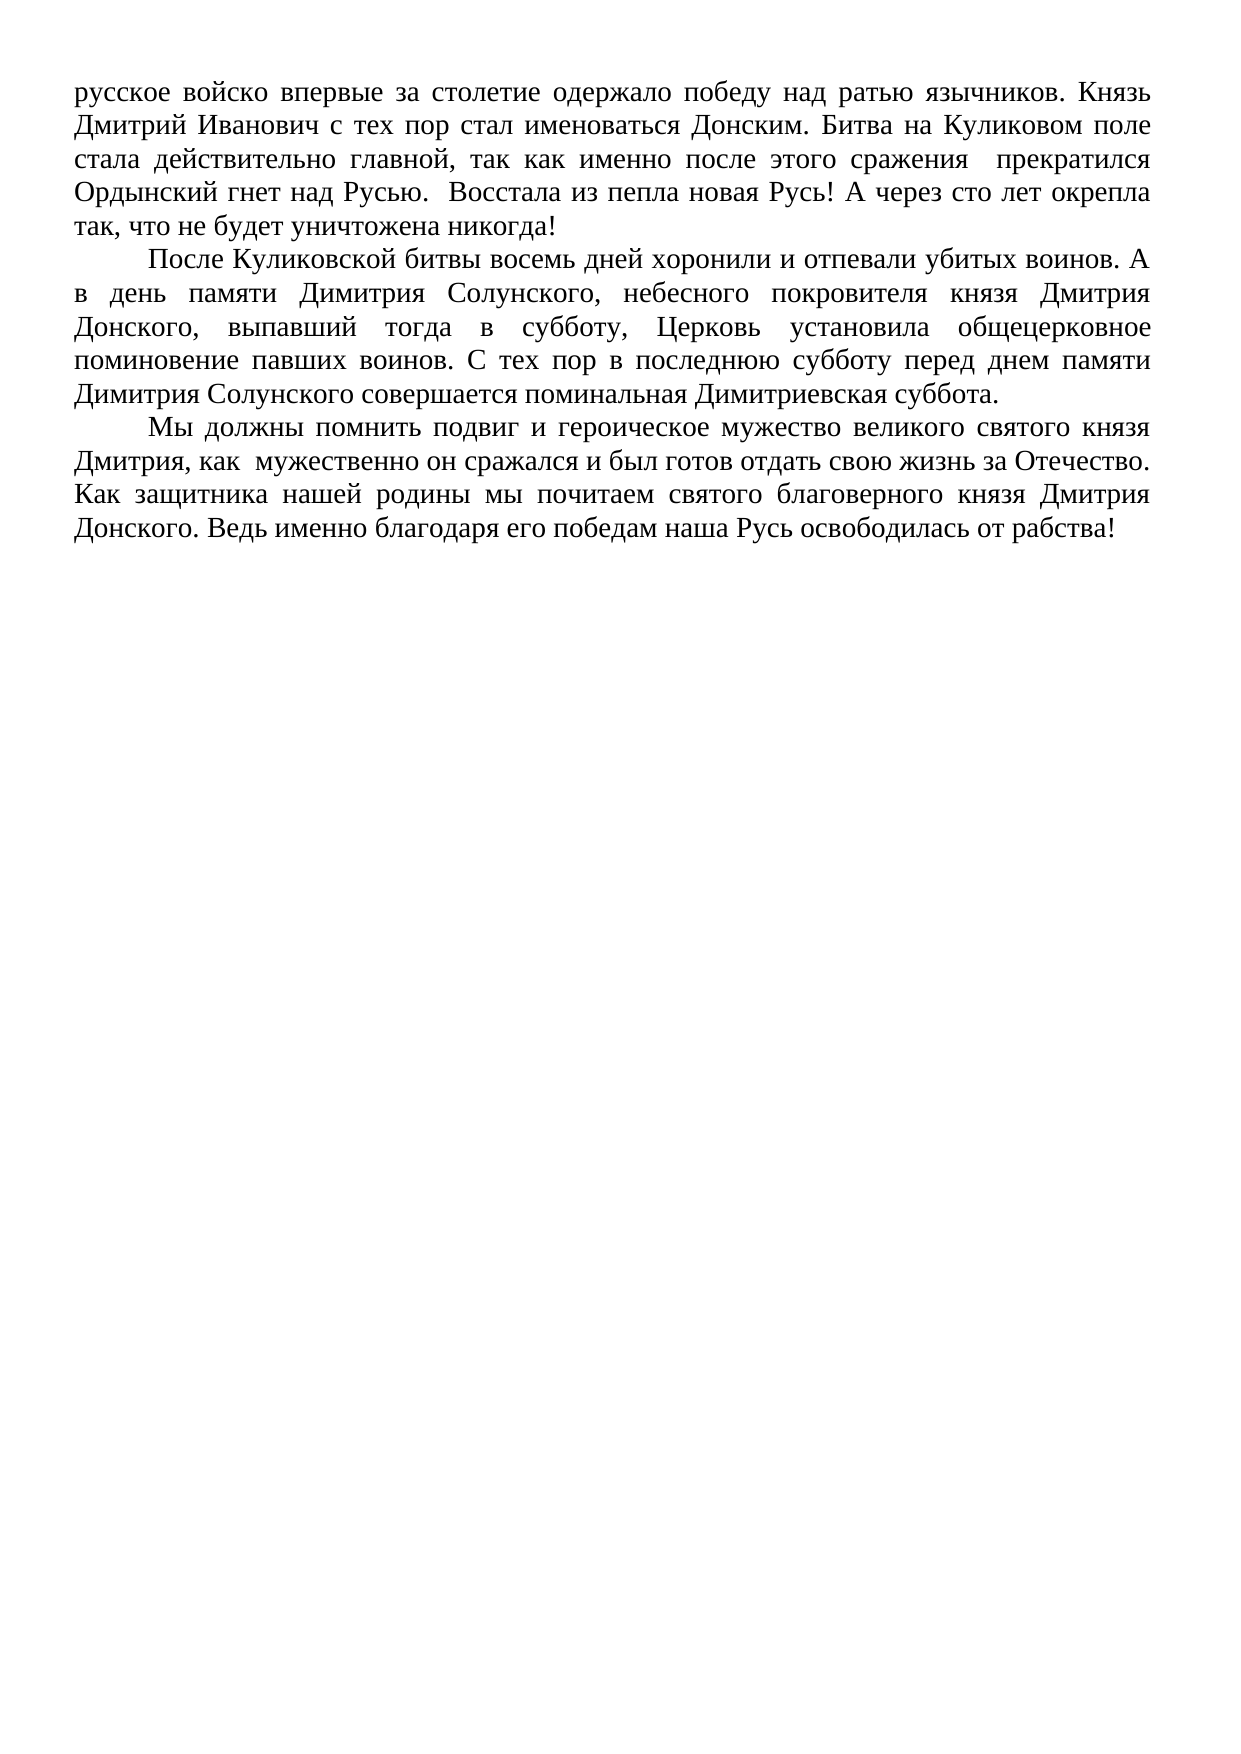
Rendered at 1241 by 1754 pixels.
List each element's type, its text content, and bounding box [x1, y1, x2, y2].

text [74, 74, 1152, 242]
text Мы должны помнить подвиг и героическое мужество великого святого князя Дмитрия, как мужественно он сражался и был готов отдать свою жизнь за Отечество. Как защитника нашей родины мы почитаем святого благоверного князя Дмитрия Донского. Ведь именно благодаря его победам наша Русь освободилась от рабства! [74, 409, 1152, 543]
text После Куликовской битвы восемь дней хоронили и отпевали убитых воинов. А в день памяти Димитрия Солунского, небесного покровителя князя Дмитрия Донского, выпавший тогда в субботу, Церковь установила общецерковное поминовение павших воинов. С тех пор в последнюю субботу перед днем памяти Димитрия Солунского совершается поминальная Димитриевская суббота. [74, 242, 1152, 409]
